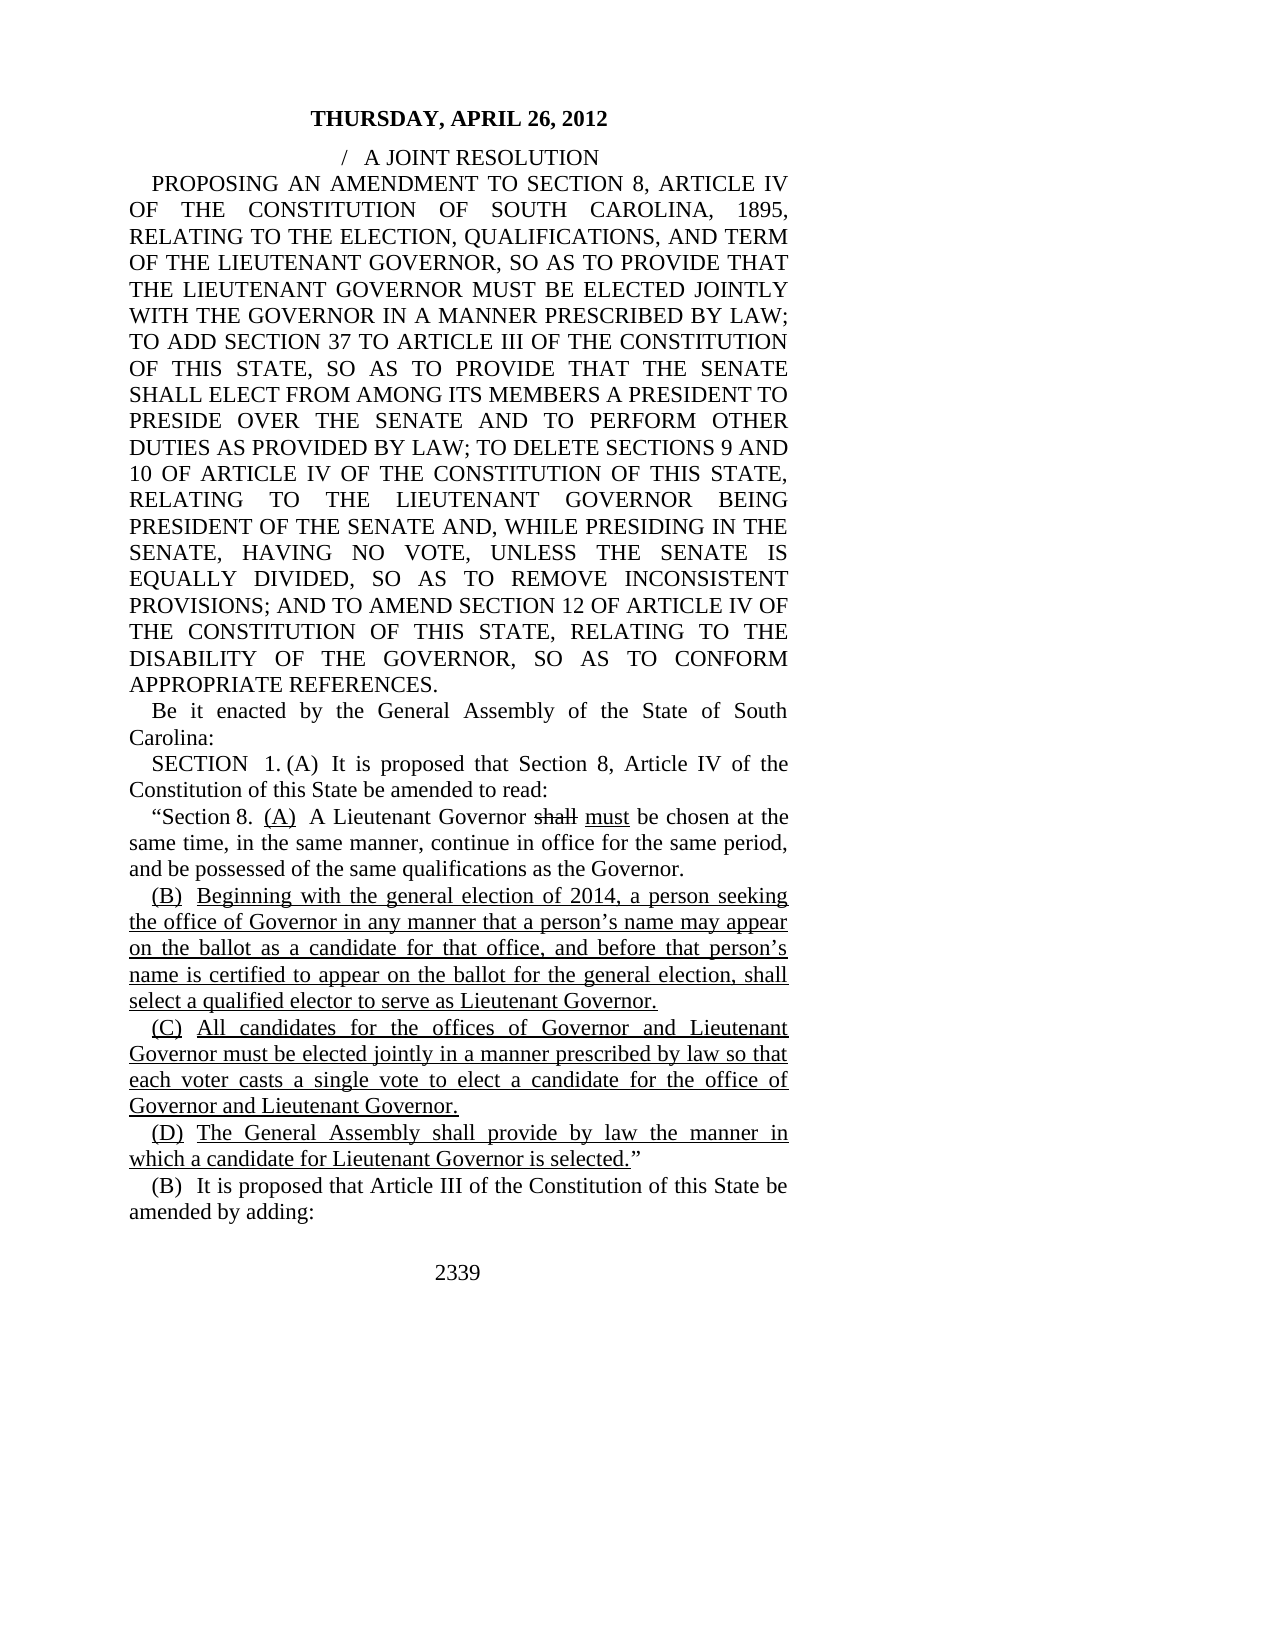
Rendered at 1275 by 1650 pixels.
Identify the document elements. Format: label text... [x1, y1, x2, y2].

text (D) The General Assembly shall provide by law the manner in which a candidate for Lieutenant Governor is selected.” [129, 1119, 789, 1172]
text (B) Beginning with the general election of 2014, a person seeking the office of Governor in any manner that a person’s name may appear on the ballot as a candidate for that office, and before that person’s name is certified to appear on the ballot for the general election, shall select a qualified elector to serve as Lieutenant Governor. [129, 882, 789, 984]
text Be it enacted by the General Assembly of the State of South Carolina: [129, 697, 789, 750]
text “Section 8. (A) A Lieutenant Governor shall must be chosen at the same time, in the same manner, continue in office for the same period, and be possessed of the same qualifications as the Governor. [129, 803, 789, 882]
text (C) All candidates for the offices of Governor and Lieutenant Governor must be elected jointly in a manner prescribed by law so that each voter casts a single vote to elect a candidate for the office of Governor and Lieutenant Governor. [129, 1090, 789, 1119]
text (C) All candidates for the offices of Governor and Lieutenant Governor must be elected jointly in a manner prescribed by law so that each voter casts a single vote to elect a candidate for the office of Governor and Lieutenant Governor. [129, 1013, 789, 1089]
text / A JOINT RESOLUTION [129, 144, 789, 170]
text PROPOSING AN AMENDMENT TO SECTION 8, ARTICLE IV OF THE CONSTITUTION OF SOUTH CAROLINA, 1895, RELATING TO THE ELECTION, QUALIFICATIONS, AND TERM OF THE LIEUTENANT GOVERNOR, SO AS TO PROVIDE THAT THE LIEUTENANT GOVERNOR MUST BE ELECTED JOINTLY WITH THE GOVERNOR IN A MANNER PRESCRIBED BY LAW; TO ADD SECTION 37 TO ARTICLE III OF THE CONSTITUTION OF THIS STATE, SO AS TO PROVIDE THAT THE SENATE SHALL ELECT FROM AMONG ITS MEMBERS A PRESIDENT TO PRESIDE OVER THE SENATE AND TO PERFORM OTHER DUTIES AS PROVIDED BY LAW; TO DELETE SECTIONS 9 AND 10 OF ARTICLE IV OF THE CONSTITUTION OF THIS STATE, RELATING TO THE LIEUTENANT GOVERNOR BEING PRESIDENT OF THE SENATE AND, WHILE PRESIDING IN THE SENATE, HAVING NO VOTE, UNLESS THE SENATE IS EQUALLY DIVIDED, SO AS TO REMOVE INCONSISTENT PROVISIONS; AND TO AMEND SECTION 12 OF ARTICLE IV OF THE CONSTITUTION OF THIS STATE, RELATING TO THE DISABILITY OF THE GOVERNOR, SO AS TO CONFORM APPROPRIATE REFERENCES. [129, 170, 789, 697]
text (B) It is proposed that Article III of the Constitution of this State be amended by adding: [129, 1172, 789, 1224]
text SECTION 1. (A) It is proposed that Section 8, Article IV of the Constitution of this State be amended to read: [129, 750, 789, 803]
